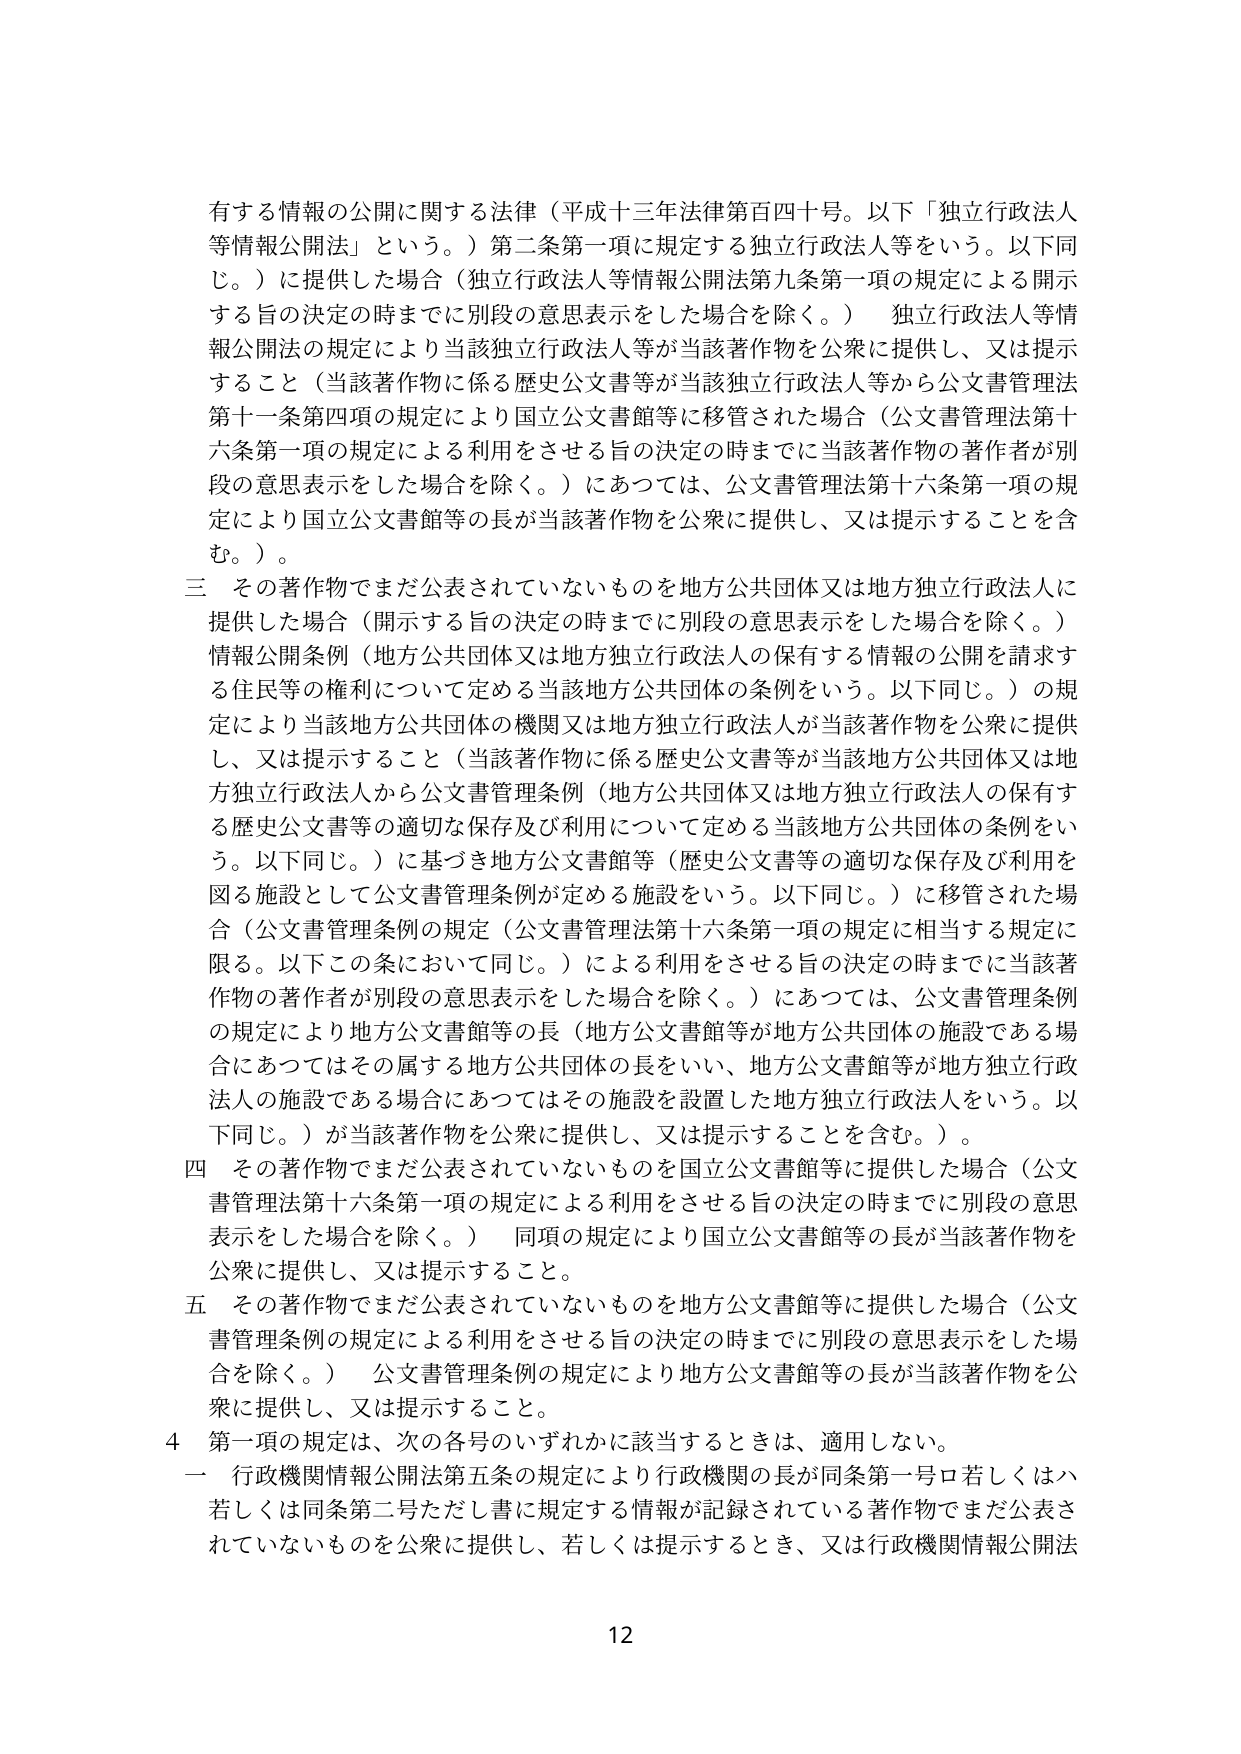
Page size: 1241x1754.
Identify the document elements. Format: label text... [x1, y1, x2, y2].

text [184, 194, 1079, 569]
text ４ 第一項の規定は、次の各号のいずれかに該当するときは、適用しない。 [161, 1424, 1079, 1458]
text 三 その著作物でまだ公表されていないものを地方公共団体又は地方独立行政法人に提供した場合（開示する旨の決定の時までに別段の意思表示をした場合を除く。） 情報公開条例（地方公共団体又は地方独立行政法人の保有する情報の公開を請求する住民等の権利について定める当該地方公共団体の条例をいう。以下同じ。）の規定により当該地方公共団体の機関又は地方独立行政法人が当該著作物を公衆に提供し、又は提示すること（当該著作物に係る歴史公文書等が当該地方公共団体又は地方独立行政法人から公文書管理条例（地方公共団体又は地方独立行政法人の保有する歴史公文書等の適切な保存及び利用について定める当該地方公共団体の条例をいう。以下同じ。）に基づき地方公文書館等（歴史公文書等の適切な保存及び利用を図る施設として公文書管理条例が定める施設をいう。以下同じ。）に移管された場合（公文書管理条例の規定（公文書管理法第十六条第一項の規定に相当する規定に限る。以下この条において同じ。）による利用をさせる旨の決定の時までに当該著作物の著作者が別段の意思表示をした場合を除く。）にあつては、公文書管理条例の規定により地方公文書館等の長（地方公文書館等が地方公共団体の施設である場合にあつてはその属する地方公共団体の長をいい、地方公文書館等が地方独立行政法人の施設である場合にあつてはその施設を設置した地方独立行政法人をいう。以下同じ。）が当該著作物を公衆に提供し、又は提示することを含む。）。 [184, 569, 1079, 1150]
text 四 その著作物でまだ公表されていないものを国立公文書館等に提供した場合（公文書管理法第十六条第一項の規定による利用をさせる旨の決定の時までに別段の意思表示をした場合を除く。） 同項の規定により国立公文書館等の長が当該著作物を公衆に提供し、又は提示すること。 [184, 1150, 1079, 1287]
text 五 その著作物でまだ公表されていないものを地方公文書館等に提供した場合（公文書管理条例の規定による利用をさせる旨の決定の時までに別段の意思表示をした場合を除く。） 公文書管理条例の規定により地方公文書館等の長が当該著作物を公衆に提供し、又は提示すること。 [184, 1287, 1079, 1424]
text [184, 1458, 1079, 1560]
